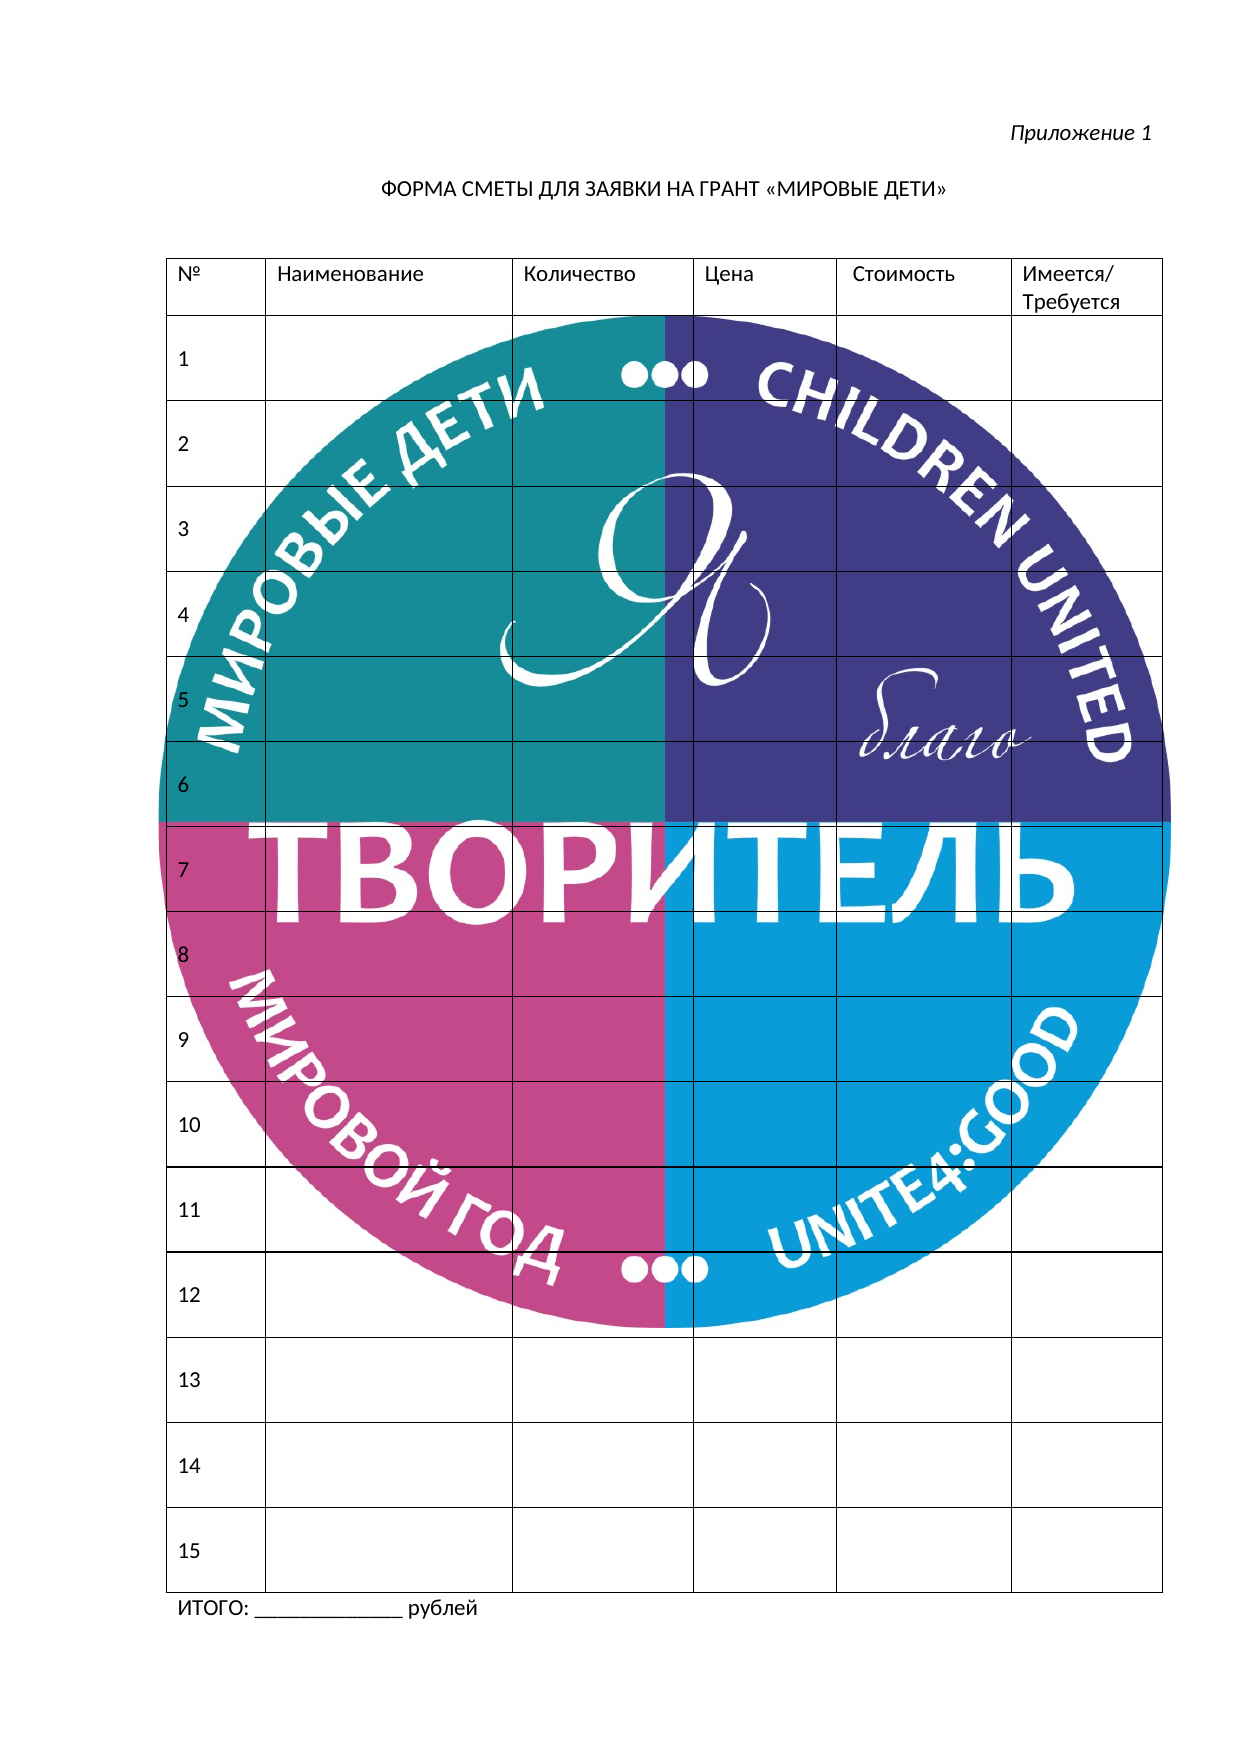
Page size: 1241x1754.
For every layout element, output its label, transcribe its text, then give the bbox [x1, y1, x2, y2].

table_cell [694, 401, 836, 486]
table_cell 7 [167, 827, 265, 911]
table_cell [694, 487, 836, 571]
table_cell [266, 1082, 512, 1166]
table_header № [167, 259, 265, 315]
table_cell [837, 912, 1011, 996]
table_cell [266, 1338, 512, 1422]
table_cell [266, 316, 512, 400]
table_cell [266, 912, 512, 996]
table_cell [513, 1508, 693, 1592]
table_cell [513, 997, 693, 1081]
table_cell [837, 1338, 1011, 1422]
table_cell [1012, 1168, 1162, 1251]
table_cell [837, 572, 1011, 656]
table_cell [694, 1508, 836, 1592]
table_cell [694, 1253, 836, 1337]
table_cell [694, 1168, 836, 1251]
table_cell 14 [167, 1423, 265, 1507]
table_cell [513, 912, 693, 996]
table_cell 10 [167, 1082, 265, 1166]
table_cell [837, 1423, 1011, 1507]
table_header Цена [694, 259, 836, 315]
table_cell [266, 1508, 512, 1592]
table_cell [694, 1423, 836, 1507]
table_cell [694, 572, 836, 656]
table_cell 13 [167, 1338, 265, 1422]
table_cell [694, 657, 836, 741]
table_cell 1 [167, 316, 265, 400]
table_cell [266, 1253, 512, 1337]
table_cell [513, 1423, 693, 1507]
table_header Наименование [266, 259, 512, 315]
table_cell [1012, 316, 1162, 400]
table_cell [513, 827, 693, 911]
table_cell [266, 827, 512, 911]
table_cell [513, 657, 693, 741]
table_cell [837, 1508, 1011, 1592]
table_cell [837, 657, 1011, 741]
table_cell [1012, 401, 1162, 486]
table_cell [837, 401, 1011, 486]
table_cell 5 [167, 657, 265, 741]
table_cell [694, 742, 836, 826]
table_cell [1012, 1508, 1162, 1592]
text Приложение 1 [177, 118, 1152, 146]
table_cell [1012, 572, 1162, 656]
table_cell 8 [167, 912, 265, 996]
table_cell [1012, 1423, 1162, 1507]
table_cell 4 [167, 572, 265, 656]
table_cell [694, 1338, 836, 1422]
table_cell [266, 572, 512, 656]
picture [158, 315, 166, 1328]
table_cell [266, 1423, 512, 1507]
table_cell [694, 316, 836, 400]
table_cell 15 [167, 1508, 265, 1592]
table_cell [694, 912, 836, 996]
table_cell [513, 742, 693, 826]
table_cell [266, 742, 512, 826]
table_cell [1012, 742, 1162, 826]
table_cell [837, 1168, 1011, 1251]
table_cell [513, 1338, 693, 1422]
picture [1163, 315, 1171, 822]
table_cell [266, 1168, 512, 1251]
table_cell [837, 1253, 1011, 1337]
table_cell 11 [167, 1168, 265, 1251]
table_header Количество [513, 259, 693, 315]
table_cell [694, 827, 836, 911]
table_cell [266, 487, 512, 571]
table_cell [266, 997, 512, 1081]
table_cell [266, 401, 512, 486]
text ФОРМА СМЕТЫ ДЛЯ ЗАЯВКИ НА ГРАНТ «МИРОВЫЕ ДЕТИ» [177, 174, 1152, 202]
table_cell [1012, 1338, 1162, 1422]
table_cell [513, 1168, 693, 1251]
text ИТОГО: _____________ рублей [177, 1593, 1152, 1621]
table_cell [1012, 1253, 1162, 1337]
table_header Имеется/ Требуется [1012, 259, 1162, 315]
table_cell 2 [167, 401, 265, 486]
table_cell [1012, 912, 1162, 996]
table_cell [513, 487, 693, 571]
table_cell [837, 316, 1011, 400]
table_cell [513, 1082, 693, 1166]
table_cell [837, 487, 1011, 571]
table_cell 12 [167, 1253, 265, 1337]
table_cell [1012, 997, 1162, 1081]
table_cell [837, 997, 1011, 1081]
table_cell [837, 742, 1011, 826]
table_cell [513, 572, 693, 656]
table_cell [837, 827, 1011, 911]
table_cell [266, 657, 512, 741]
table_header Стоимость [837, 259, 1011, 315]
table_cell [694, 1082, 836, 1166]
table_cell [1012, 827, 1162, 911]
table_cell [694, 997, 836, 1081]
table_cell [513, 316, 693, 400]
table_cell [1012, 1082, 1162, 1166]
table_cell 6 [167, 742, 265, 826]
table_cell [1012, 657, 1162, 741]
picture [1163, 846, 1171, 1328]
table_cell [837, 1082, 1011, 1166]
table_cell [513, 401, 693, 486]
table_cell [1012, 487, 1162, 571]
table_cell 3 [167, 487, 265, 571]
table_cell 9 [167, 997, 265, 1081]
table_cell [513, 1253, 693, 1337]
